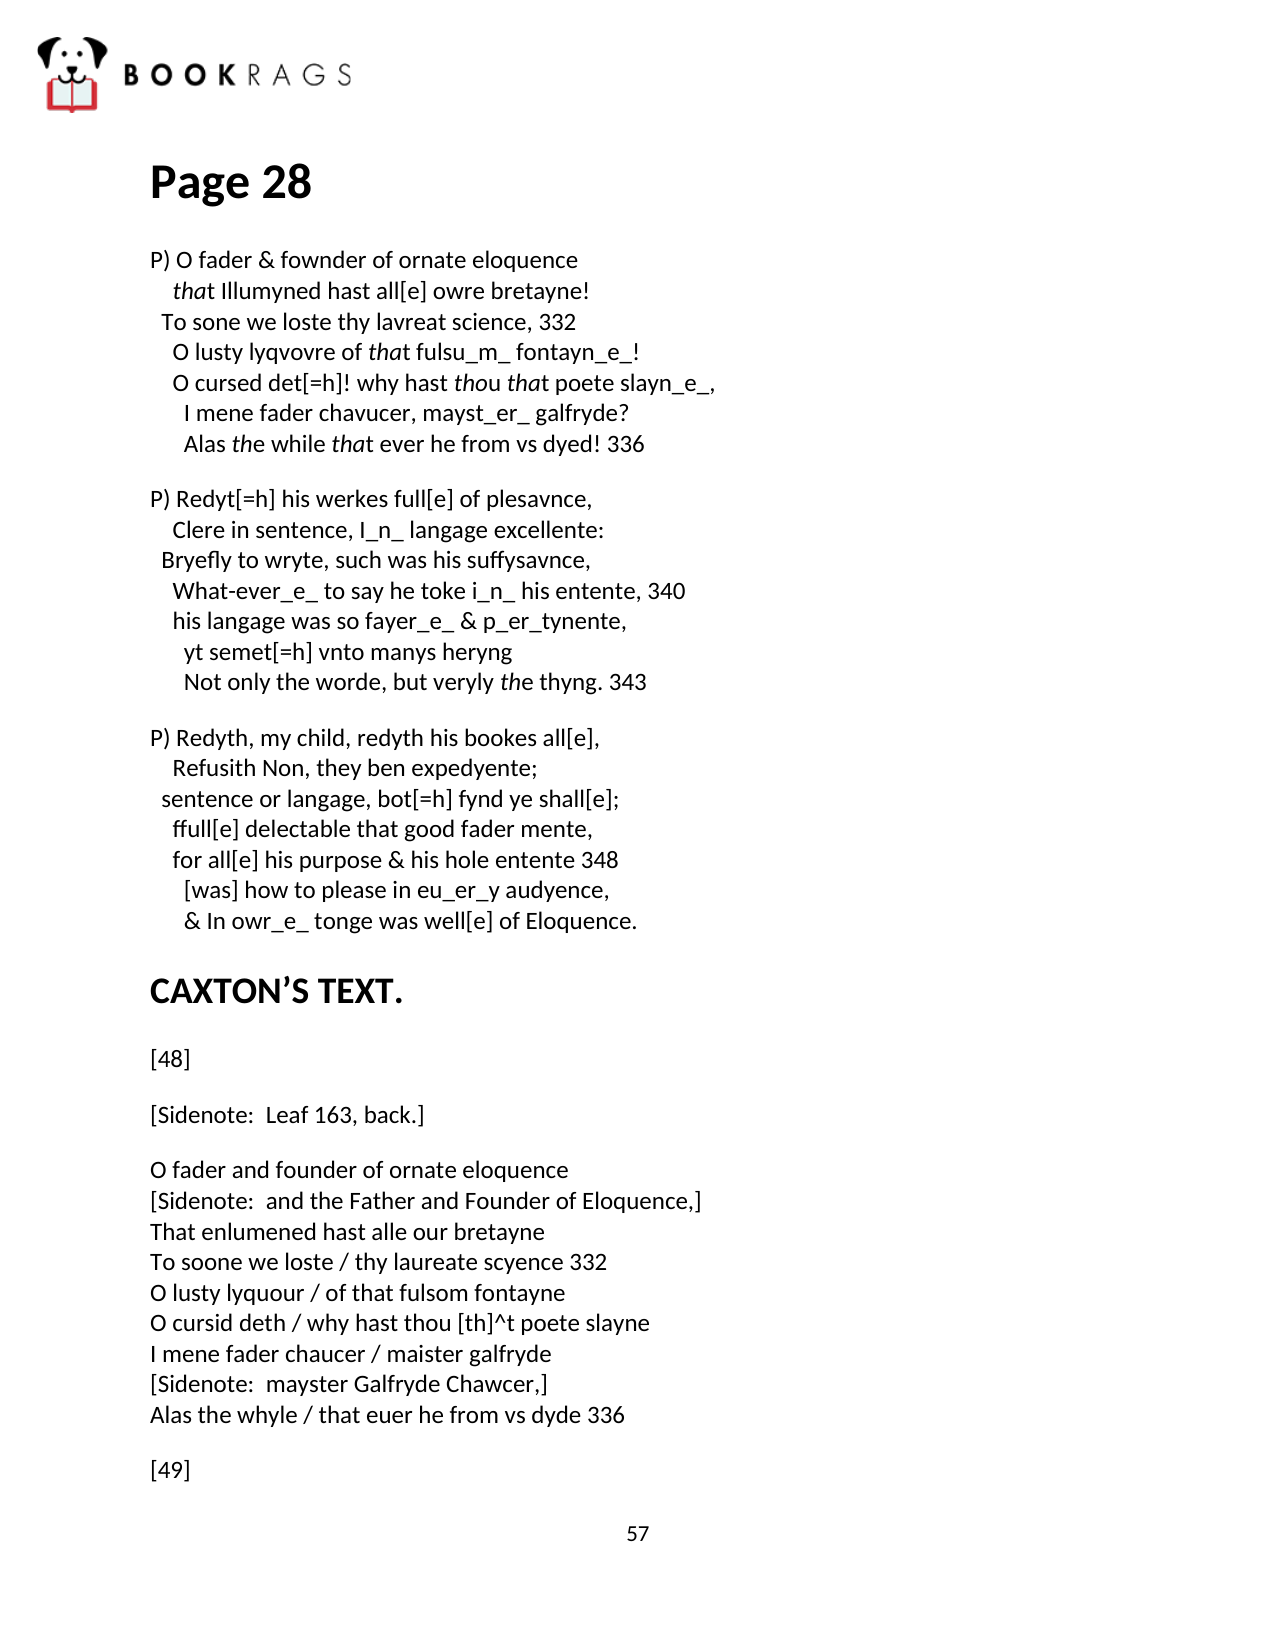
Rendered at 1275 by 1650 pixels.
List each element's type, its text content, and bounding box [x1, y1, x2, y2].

text CAXTON’S TEXT. [150, 967, 1125, 1012]
text P) Redyt[=h] his werkes full[e] of plesavnce, Clere in sentence, I_n_ langage excellente: Bryefly to wryte, such was his suffysavnce, What-ever_e_ to say he toke i_n_ his entente, 340 his langage was so fayer_e_ & p_er_tynente, yt semet[=h] vnto manys heryng Not only the worde, but veryly the thyng. 343 [150, 483, 1125, 697]
picture [37, 37, 351, 113]
text [49] [150, 1454, 1125, 1485]
text [48] [150, 1044, 1125, 1074]
text P) O fader & fownder of ornate eloquence that Illumyned hast all[e] owre bretayne! To sone we loste thy lavreat science, 332 O lusty lyqvovre of that fulsu_m_ fontayn_e_! O cursed det[=h]! why hast thou that poete slayn_e_, I mene fader chavucer, mayst_er_ galfryde? Alas the while that ever he from vs dyed! 336 [150, 244, 1125, 458]
text Page 28 [150, 150, 1125, 211]
text [Sidenote: Leaf 163, back.] [150, 1099, 1125, 1130]
text P) Redyth, my child, redyth his bookes all[e], Refusith Non, they ben expedyente; sentence or langage, bot[=h] fynd ye shall[e]; ffull[e] delectable that good fader mente, for all[e] his purpose & his hole entente 348 [was] how to please in eu_er_y audyence, & In owr_e_ tonge was well[e] of Eloquence. [150, 722, 1125, 936]
text O fader and founder of ornate eloquence [Sidenote: and the Father and Founder of Eloquence,] That enlumened hast alle our bretayne To soone we loste / thy laureate scyence 332 O lusty lyquour / of that fulsom fontayne O cursid deth / why hast thou [th]^t poete slayne I mene fader chaucer / maister galfryde [Sidenote: mayster Galfryde Chawcer,] Alas the whyle / that euer he from vs dyde 336 [150, 1155, 1125, 1429]
